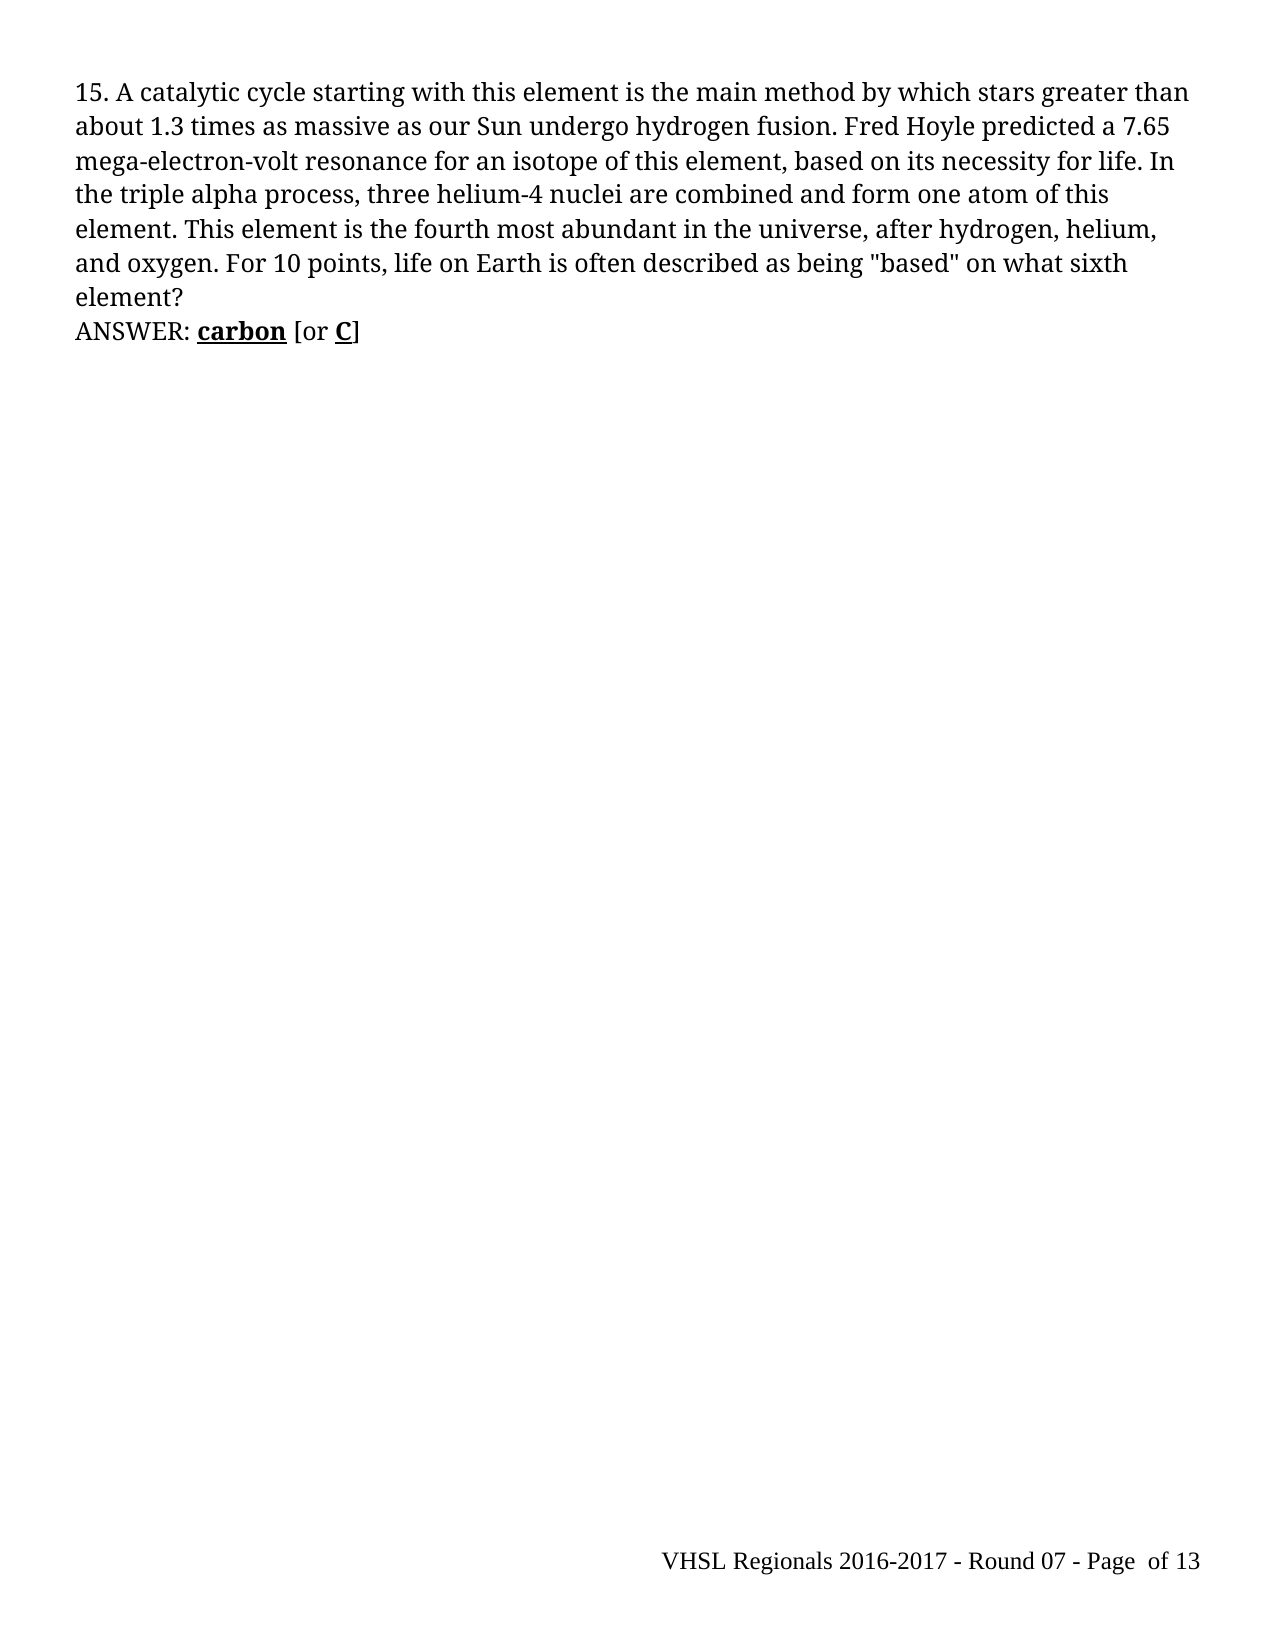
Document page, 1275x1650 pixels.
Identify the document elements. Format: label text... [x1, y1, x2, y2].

text 15. A catalytic cycle starting with this element is the main method by which stars greater than about 1.3 times as massive as our Sun undergo hydrogen fusion. Fred Hoyle predicted a 7.65 mega-electron-volt resonance for an isotope of this element, based on its necessity for life. In the triple alpha process, three helium-4 nuclei are combined and form one atom of this element. This element is the fourth most abundant in the universe, after hydrogen, helium, and oxygen. For 10 points, life on Earth is often described as being "based" on what sixth element? ANSWER: carbon [or C] [75, 75, 1200, 347]
